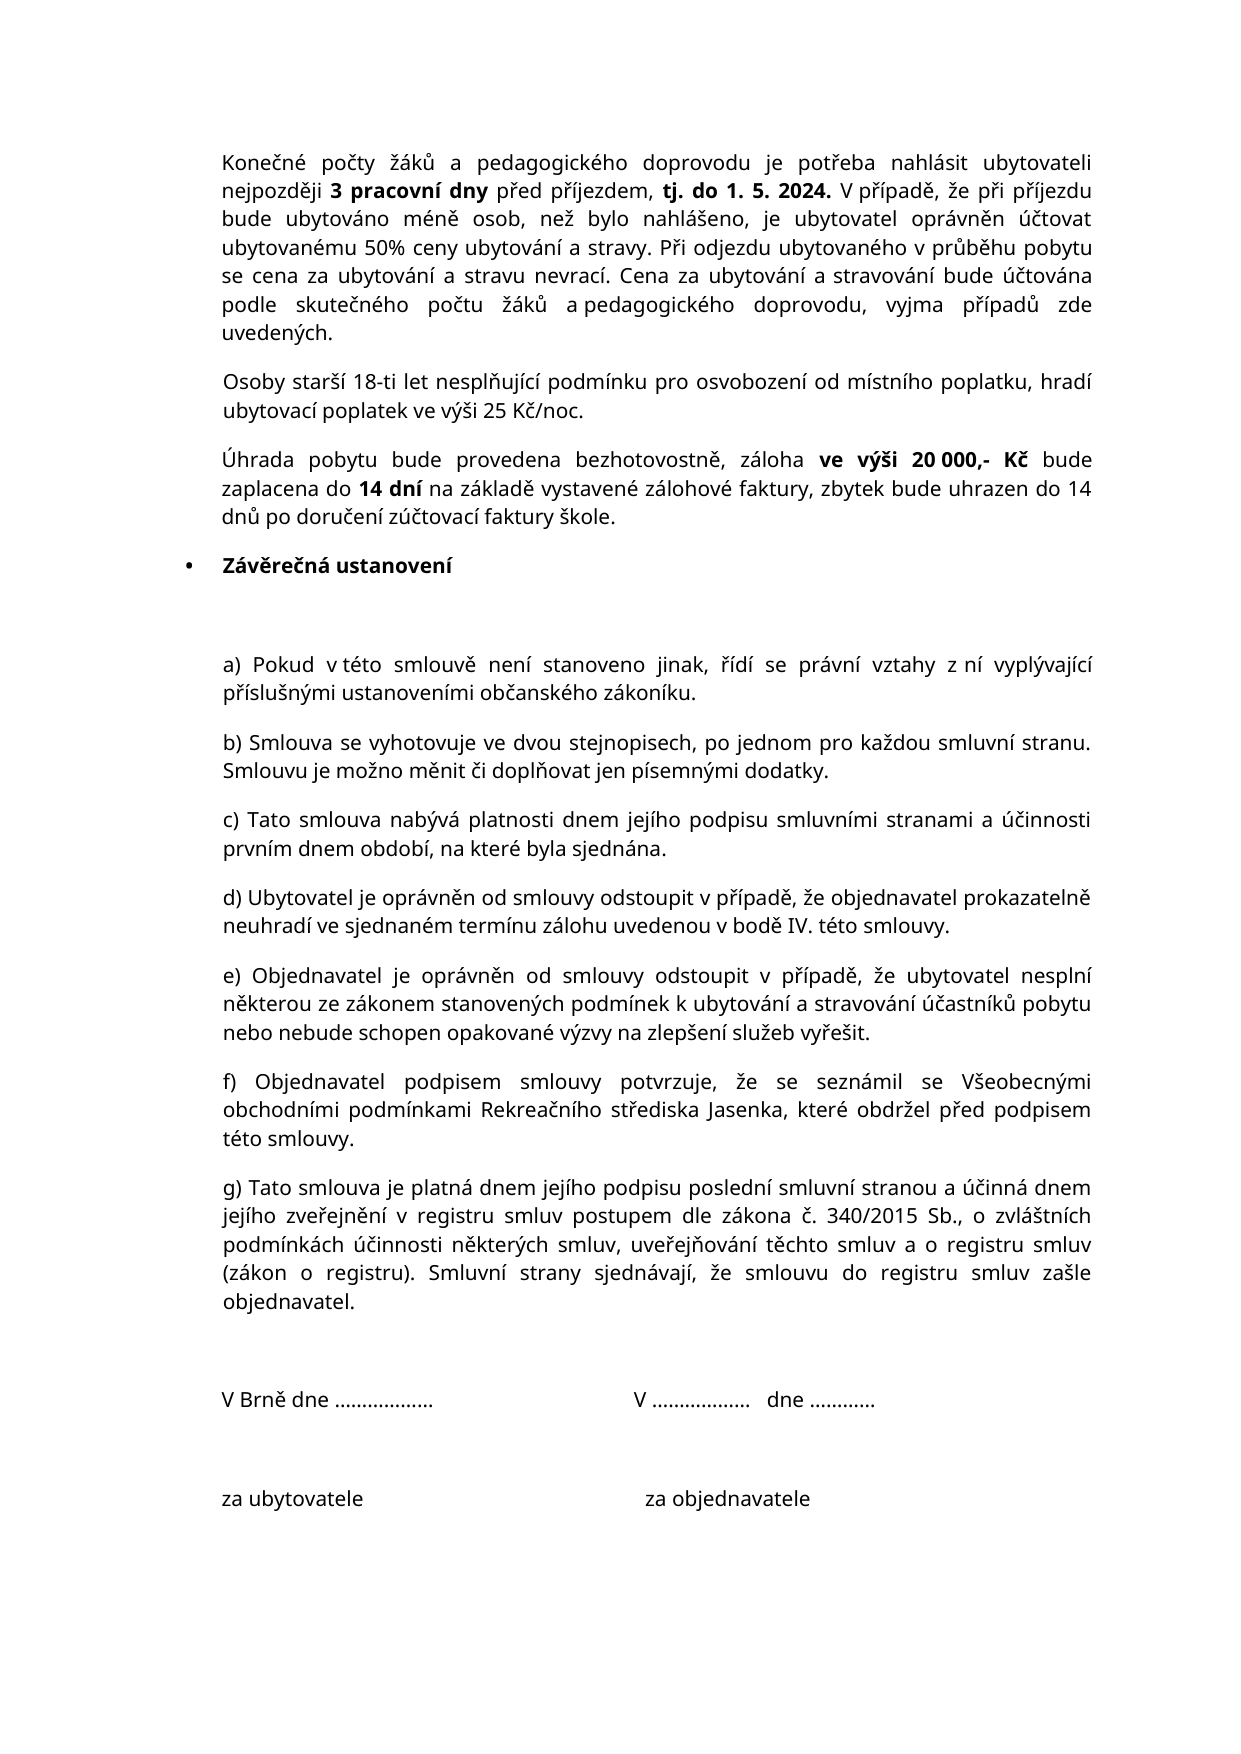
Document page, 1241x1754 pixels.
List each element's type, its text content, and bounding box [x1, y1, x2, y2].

text c) Tato smlouva nabývá platnosti dnem jejího podpisu smluvními stranami a účinnosti prvním dnem období, na které byla sjednána. [223, 805, 1093, 862]
text za ubytovatele za objednavatele [148, 1484, 1093, 1512]
text a) Pokud v této smlouvě není stanoveno jinak, řídí se právní vztahy z ní vyplývající příslušnými ustanoveními občanského zákoníku. [223, 650, 1093, 707]
text V Brně dne ……………… V ……………… dne ………… [148, 1385, 1093, 1414]
list Závěrečná ustanovení [185, 551, 1093, 580]
text e) Objednavatel je oprávněn od smlouvy odstoupit v případě, že ubytovatel nesplní některou ze zákonem stanovených podmínek k ubytování a stravování účastníků pobytu nebo nebude schopen opakované výzvy na zlepšení služeb vyřešit. [223, 961, 1093, 1046]
text b) Smlouva se vyhotovuje ve dvou stejnopisech, po jednom pro každou smluvní stranu. Smlouvu je možno měnit či doplňovat jen písemnými dodatky. [223, 728, 1093, 784]
text Osoby starší 18-ti let nesplňující podmínku pro osvobození od místního poplatku, hradí ubytovací poplatek ve výši 25 Kč/noc. [223, 367, 1093, 424]
text Konečné počty žáků a pedagogického doprovodu je potřeba nahlásit ubytovateli nejpozději 3 pracovní dny před příjezdem, tj. do 1. 5. 2024. V případě, že při příjezdu bude ubytováno méně osob, než bylo nahlášeno, je ubytovatel oprávněn účtovat ubytovanému 50% ceny ubytování a stravy. Při odjezdu ubytovaného v průběhu pobytu se cena za ubytování a stravu nevrací. Cena za ubytování a stravování bude účtována podle skutečného počtu žáků a pedagogického doprovodu, vyjma případů zde uvedených. [221, 148, 1093, 347]
text Úhrada pobytu bude provedena bezhotovostně, záloha ve výši 20 000,- Kč bude zaplacena do 14 dní na základě vystavené zálohové faktury, zbytek bude uhrazen do 14 dnů po doručení zúčtovací faktury škole. [221, 445, 1093, 531]
text f) Objednavatel podpisem smlouvy potvrzuje, že se seznámil se Všeobecnými obchodními podmínkami Rekreačního střediska Jasenka, které obdržel před podpisem této smlouvy. [223, 1067, 1093, 1152]
text g) Tato smlouva je platná dnem jejího podpisu poslední smluvní stranou a účinná dnem jejího zveřejnění v registru smluv postupem dle zákona č. 340/2015 Sb., o zvláštních podmínkách účinnosti některých smluv, uveřejňování těchto smluv a o registru smluv (zákon o registru). Smluvní strany sjednávají, že smlouvu do registru smluv zašle objednavatel. [223, 1173, 1093, 1315]
text d) Ubytovatel je oprávněn od smlouvy odstoupit v případě, že objednavatel prokazatelně neuhradí ve sjednaném termínu zálohu uvedenou v bodě IV. této smlouvy. [223, 883, 1093, 940]
